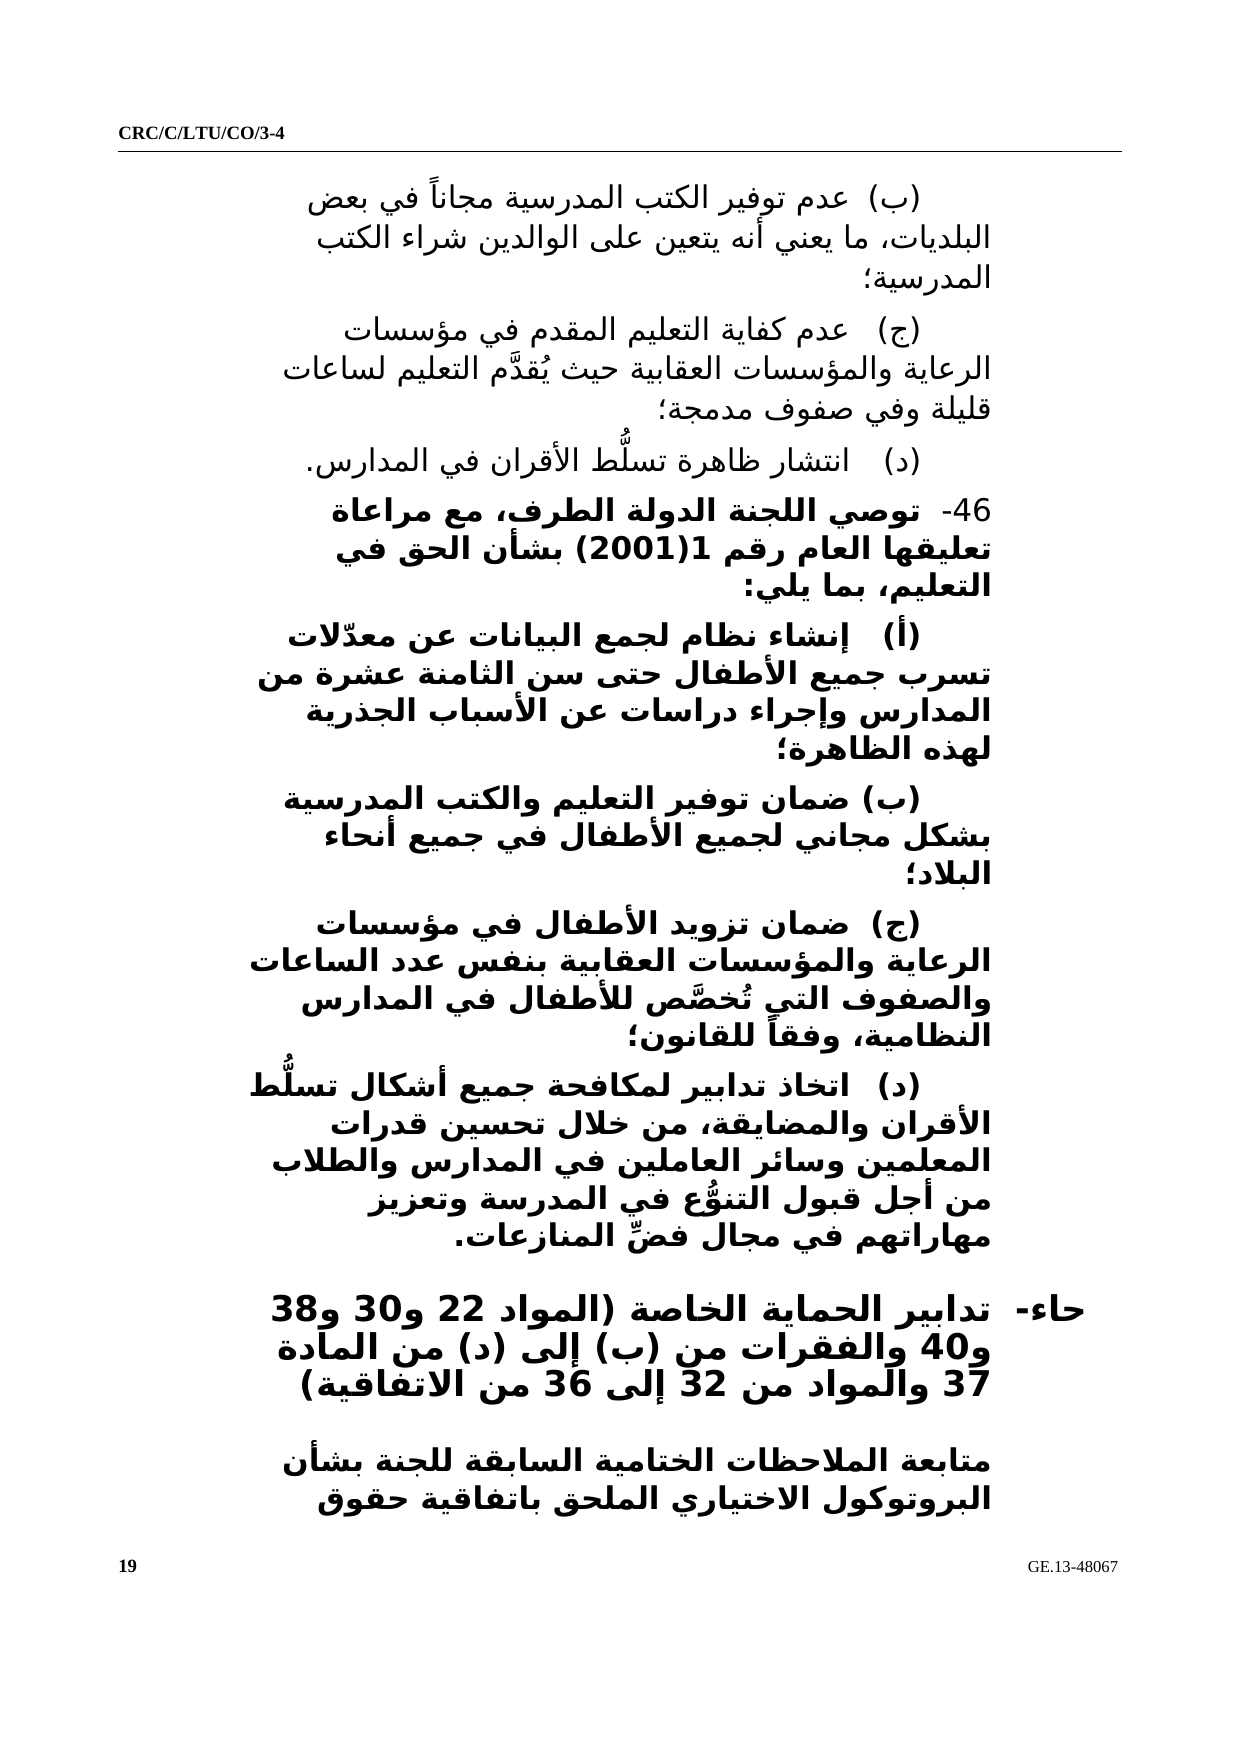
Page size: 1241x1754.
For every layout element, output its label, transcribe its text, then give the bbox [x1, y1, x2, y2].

text حاء- تدابير الحماية الخاصة (المواد 22 و30 و38 و40 والفقرات من (ب) إلى (د) من المادة 37 والمواد من 32 إلى 36 من الاتفاقية) [248, 1292, 1122, 1404]
text (د) اتخاذ تدابير لمكافحة جميع أشكال تسلُّط الأقران والمضايقة، من خلال تحسين قدرات المعلمين وسائر العاملين في المدارس والطلاب من أجل قبول التنوُّع في المدرسة وتعزيز مهاراتهم في مجال فضِّ المنازعات. [248, 1067, 992, 1254]
text (ج) ضمان تزويد الأطفال في مؤسسات الرعاية والمؤسسات العقابية بنفس عدد الساعات والصفوف التي تُخصَّص للأطفال في المدارس النظامية، وفقاً للقانون؛ [248, 904, 992, 1054]
text 46- توصي اللجنة الدولة الطرف، مع مراعاة تعليقها العام رقم 1(2001) بشأن الحق في التعليم، بما يلي: [248, 492, 992, 604]
text (أ) إنشاء نظام لجمع البيانات عن معدّلات تسرب جميع الأطفال حتى سن الثامنة عشرة من المدارس وإجراء دراسات عن الأسباب الجذرية لهذه الظاهرة؛ [248, 617, 992, 767]
text (ج) عدم كفاية التعليم المقدم في مؤسسات الرعاية والمؤسسات العقابية حيث يُقدَّم التعليم لساعات قليلة وفي صفوف مدمجة؛ [248, 308, 992, 427]
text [248, 1442, 1122, 1517]
text (د) انتشار ظاهرة تسلُّط الأقران في المدارس. [248, 440, 992, 479]
text (ب) ضمان توفير التعليم والكتب المدرسية بشكل مجاني لجميع الأطفال في جميع أنحاء البلاد؛ [248, 779, 992, 892]
text (ب) عدم توفير الكتب المدرسية مجاناً في بعض البلديات، ما يعني أنه يتعين على الوالدين شراء الكتب المدرسية؛ [248, 177, 992, 296]
